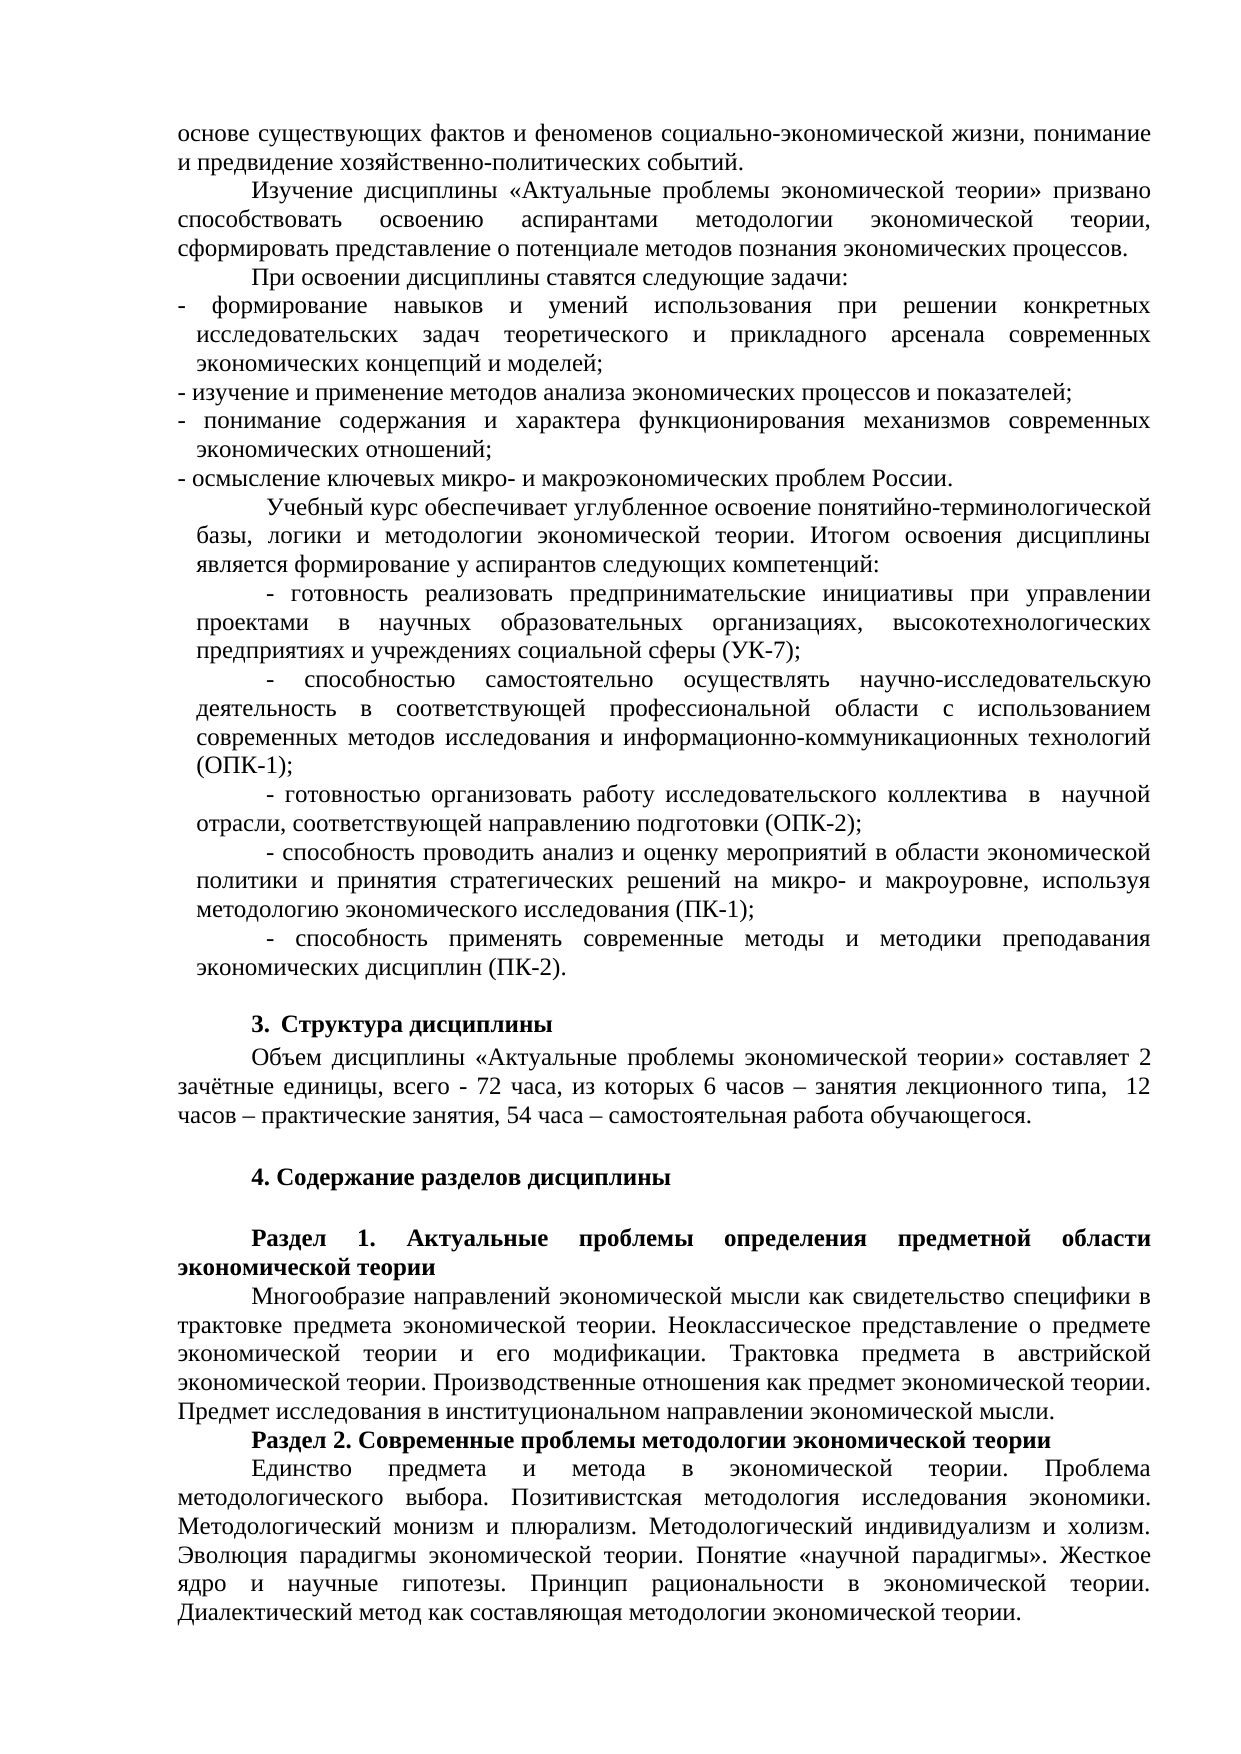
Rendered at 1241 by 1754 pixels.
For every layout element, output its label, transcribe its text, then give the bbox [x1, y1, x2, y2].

text - понимание содержания и характера функционирования механизмов современных экономических отношений; [177, 406, 1152, 463]
text - изучение и применение методов анализа экономических процессов и показателей; [177, 377, 1152, 406]
text Изучение дисциплины «Актуальные проблемы экономической теории» призвано способствовать освоению аспирантами методологии экономической теории, сформировать представление о потенциале методов познания экономических процессов. [177, 176, 1152, 262]
text - способность применять современные методы и методики преподавания экономических дисциплин (ПК-2). [196, 923, 1152, 981]
text При освоении дисциплины ставятся следующие задачи: [177, 262, 1152, 291]
text - готовностью организовать работу исследовательского коллектива в научной отрасли, соответствующей направлению подготовки (ОПК-2); [196, 779, 1152, 837]
text Учебный курс обеспечивает углубленное освоение понятийно-терминологической базы, логики и методологии экономической теории. Итогом освоения дисциплины является формирование у аспирантов следующих компетенций: [196, 492, 1152, 578]
text Объем дисциплины «Актуальные проблемы экономической теории» составляет 2 зачётные единицы, всего - 72 часа, из которых 6 часов – занятия лекционного типа, 12 часов – практические занятия, 54 часа – самостоятельная работа обучающегося. [177, 1042, 1152, 1129]
text - готовность реализовать предпринимательские инициативы при управлении проектами в научных образовательных организациях, высокотехнологических предприятиях и учреждениях социальной сферы (УК-7); [196, 578, 1152, 664]
text Раздел 2. Современные проблемы методологии экономической теории [177, 1425, 1152, 1453]
text - формирование навыков и умений использования при решении конкретных исследовательских задач теоретического и прикладного арсенала современных экономических концепций и моделей; [177, 291, 1152, 377]
text Многообразие направлений экономической мысли как свидетельство специфики в трактовке предмета экономической теории. Неоклассическое представление о предмете экономической теории и его модификации. Трактовка предмета в австрийской экономической теории. Производственные отношения как предмет экономической теории. Предмет исследования в институциональном направлении экономической мысли. [177, 1281, 1152, 1425]
text 4. Содержание разделов дисциплины [177, 1162, 1152, 1190]
text - осмысление ключевых микро- и макроэкономических проблем России. [177, 463, 1152, 492]
text - способностью самостоятельно осуществлять научно-исследовательскую деятельность в соответствующей профессиональной области с использованием современных методов исследования и информационно-коммуникационных технологий (ОПК-1); [196, 664, 1152, 779]
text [177, 118, 1152, 176]
list Структура дисциплины [177, 1009, 1152, 1038]
text Единство предмета и метода в экономической теории. Проблема методологического выбора. Позитивистская методология исследования экономики. Методологический монизм и плюрализм. Методологический индивидуализм и холизм. Эволюция парадигмы экономической теории. Понятие «научной парадигмы». Жесткое ядро и научные гипотезы. Принцип рациональности в экономической теории. Диалектический метод как составляющая методологии экономической теории. [177, 1453, 1152, 1626]
text Раздел 1. Актуальные проблемы определения предметной области экономической теории [177, 1223, 1152, 1281]
text - способность проводить анализ и оценку мероприятий в области экономической политики и принятия стратегических решений на микро- и макроуровне, используя методологию экономического исследования (ПК-1); [196, 837, 1152, 923]
